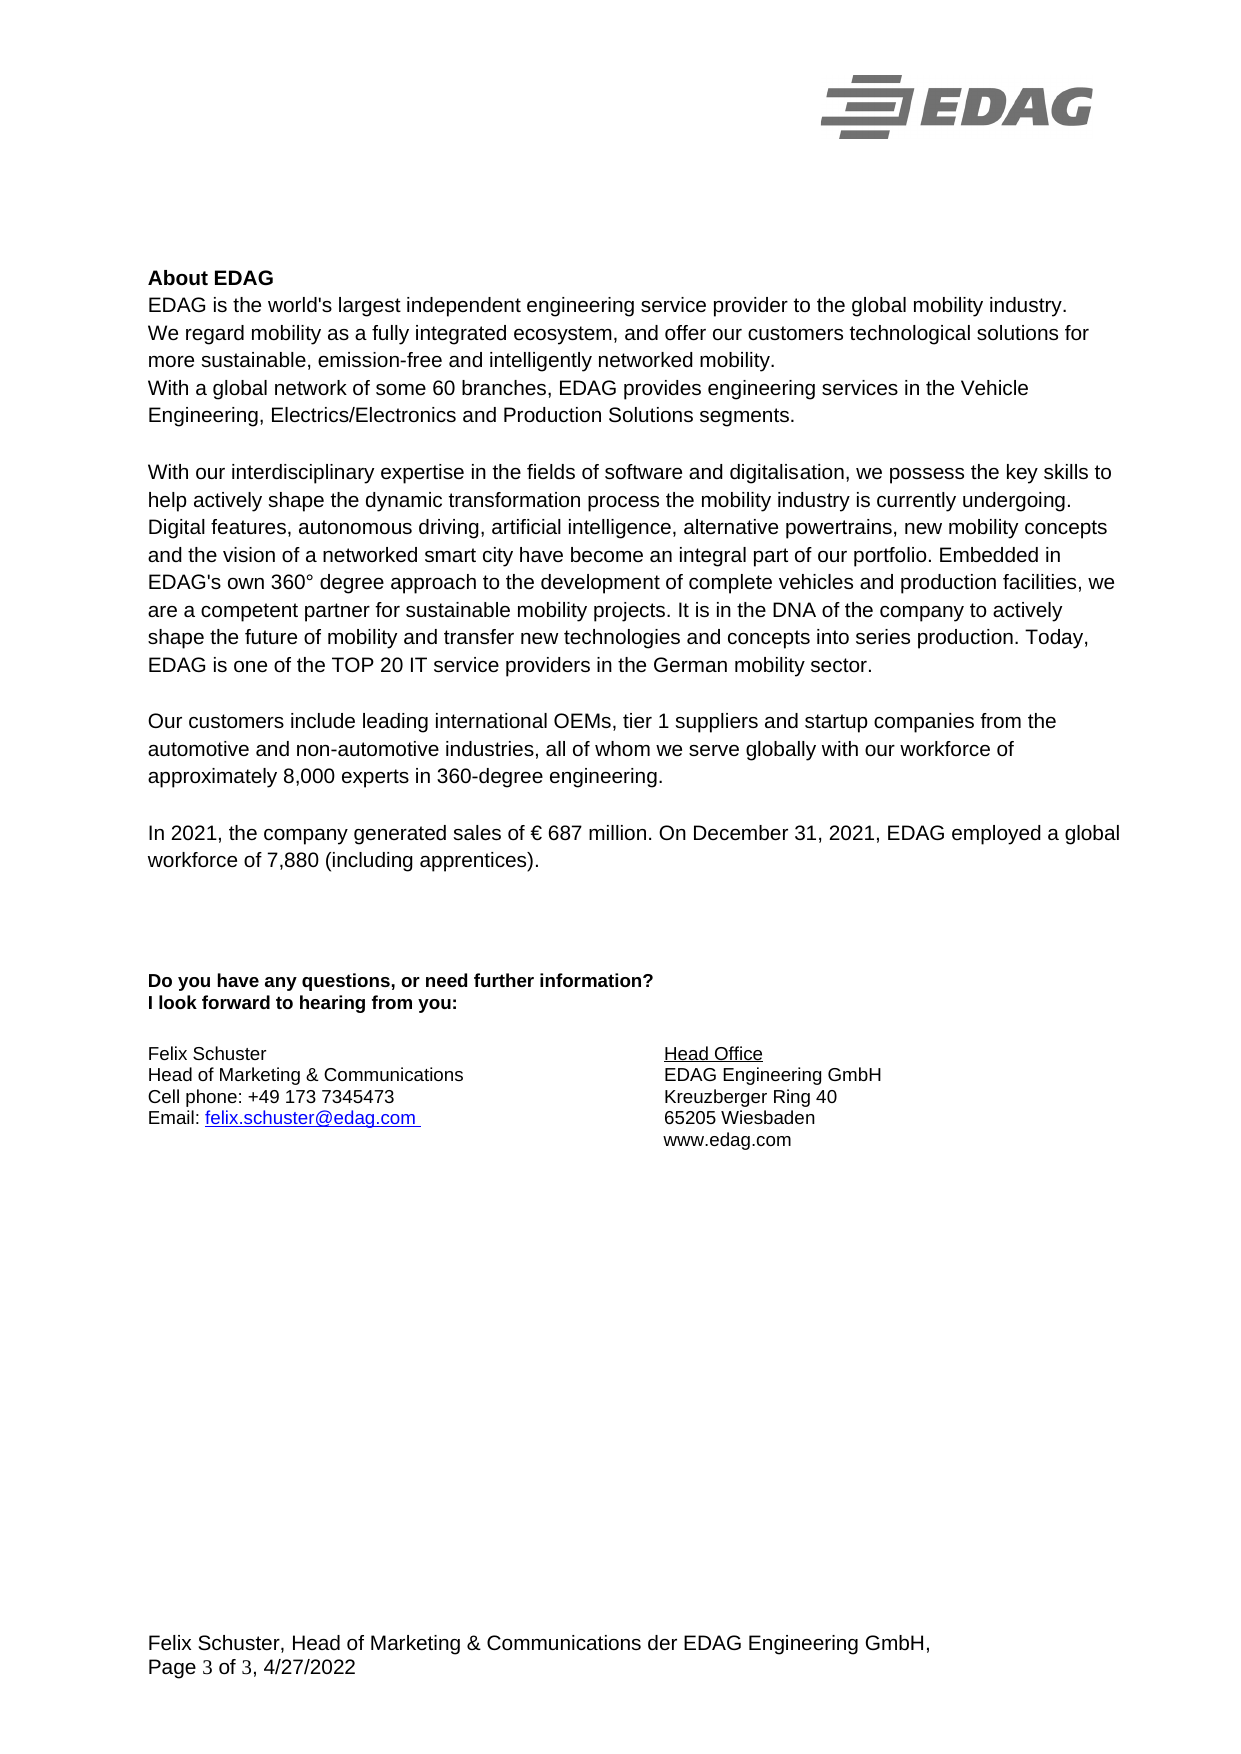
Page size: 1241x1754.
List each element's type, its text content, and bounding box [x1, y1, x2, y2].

text www.edag.com [148, 1129, 1122, 1150]
text Cell phone: +49 173 7345473 Kreuzberger Ring 40 [148, 1086, 1122, 1107]
text About EDAG EDAG is the world's largest independent engineering service provider to the global mobility industry. We regard mobility as a fully integrated ecosystem, and offer our customers technological solutions for more sustainable, emission-free and intelligently networked mobility. With a global network of some 60 branches, EDAG provides engineering services in the Vehicle Engineering, Electrics/Electronics and Production Solutions segments. [148, 266, 1122, 427]
picture [820, 75, 1093, 139]
text Email: felix.schuster@edag.com 65205 Wiesbaden [148, 1107, 1122, 1129]
text Felix Schuster Head Office [148, 1042, 1122, 1064]
text With our interdisciplinary expertise in the fields of software and digitalisation, we possess the key skills to help actively shape the dynamic transformation process the mobility industry is currently undergoing. Digital features, autonomous driving, artificial intelligence, alternative powertrains, new mobility concepts and the vision of a networked smart city have become an integral part of our portfolio. Embedded in EDAG's own 360° degree approach to the development of complete vehicles and production facilities, we are a competent partner for sustainable mobility projects. It is in the DNA of the company to actively shape the future of mobility and transfer new technologies and concepts into series production. Today, EDAG is one of the TOP 20 IT service providers in the German mobility sector. [148, 460, 1122, 676]
text In 2021, the company generated sales of € 687 million. On December 31, 2021, EDAG employed a global workforce of 7,880 (including apprentices). [148, 821, 1122, 872]
text Our customers include leading international OEMs, tier 1 suppliers and startup companies from the automotive and non-automotive industries, all of whom we serve globally with our workforce of approximately 8,000 experts in 360-degree engineering. [148, 709, 1122, 788]
text Do you have any questions, or need further information? I look forward to hearing from you: [148, 970, 1122, 1013]
text Head of Marketing & Communications EDAG Engineering GmbH [148, 1064, 1122, 1086]
